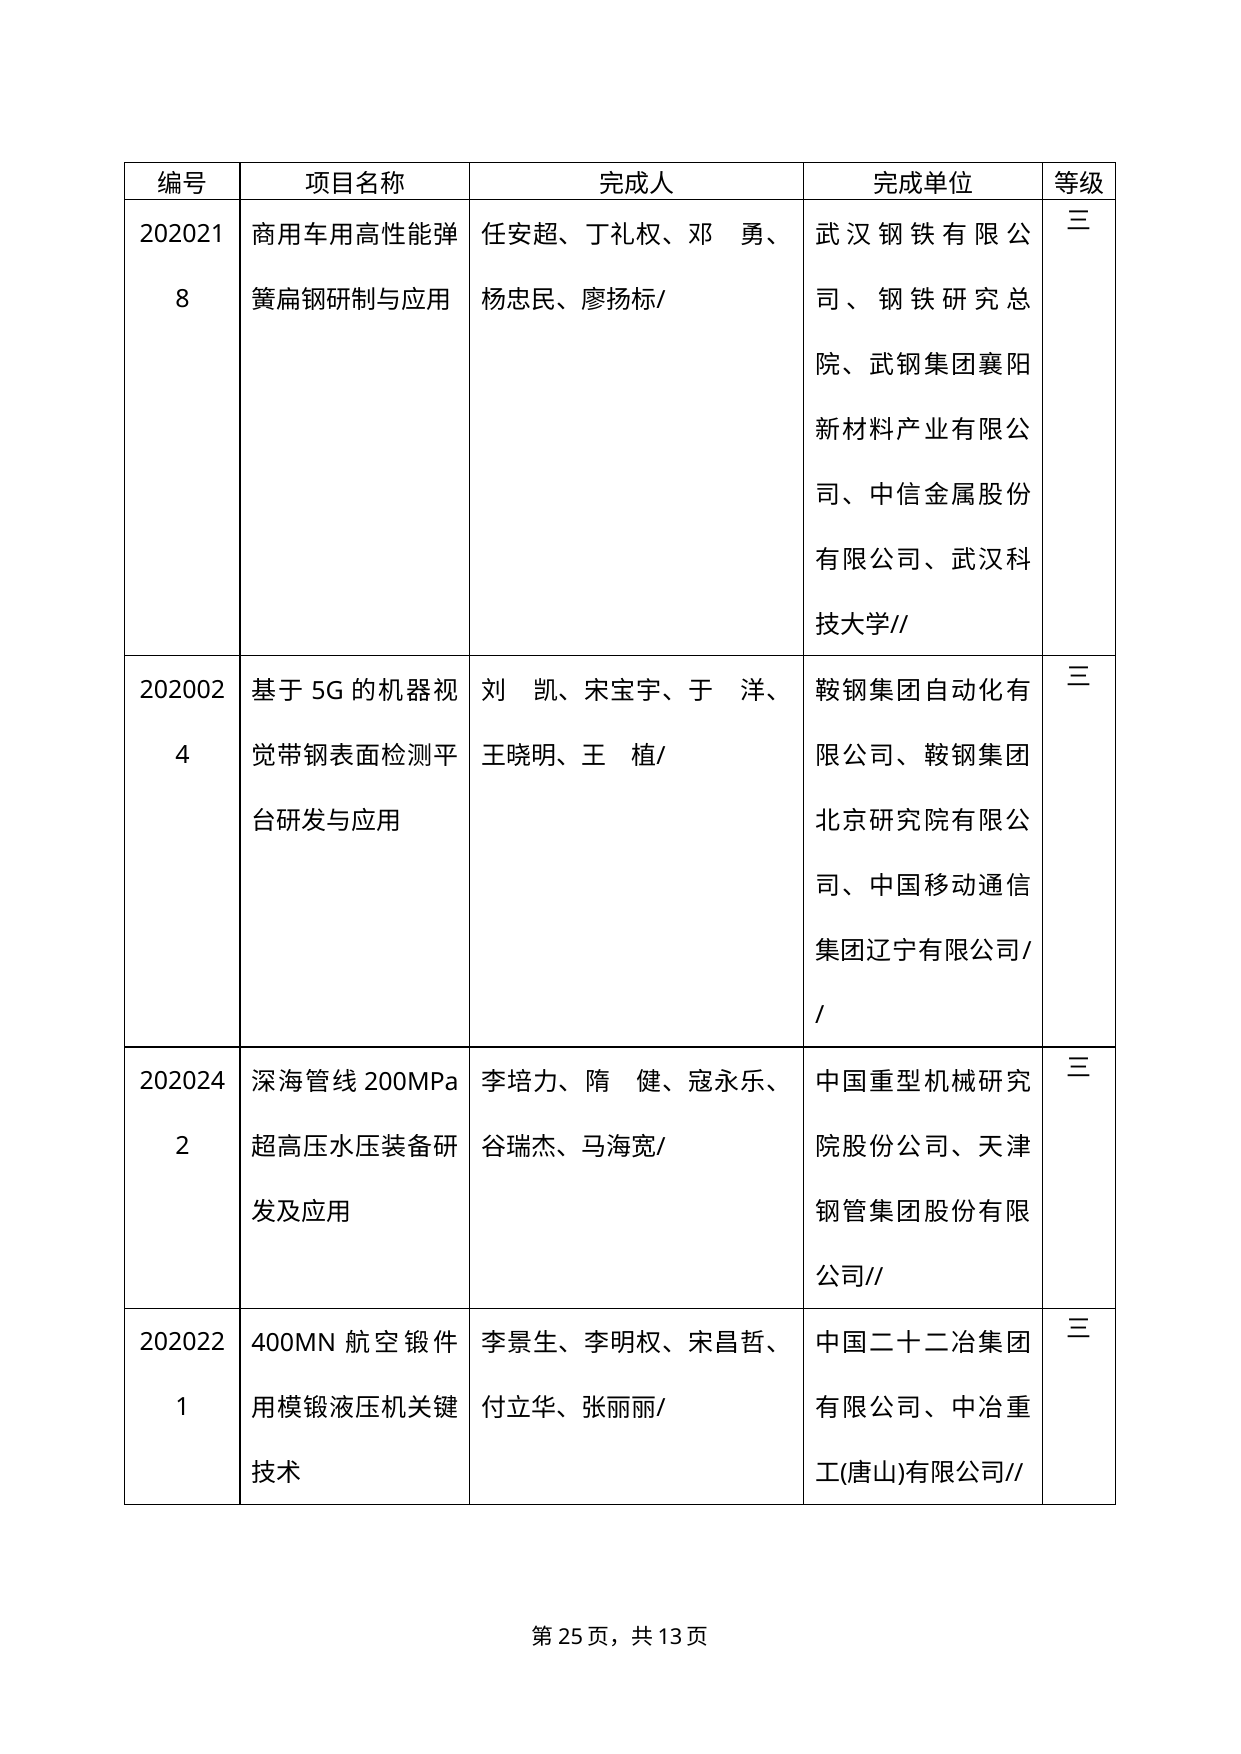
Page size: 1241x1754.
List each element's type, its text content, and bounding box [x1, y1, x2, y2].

table_cell 刘 凯、宋宝宇、于 洋、王晓明、王 植/ [470, 656, 803, 1046]
table_cell 2020218 [125, 200, 239, 655]
table_cell 2020221 [125, 1309, 239, 1503]
table_cell 李培力、隋 健、寇永乐、谷瑞杰、马海宽/ [470, 1048, 803, 1307]
table_cell 基于5G的机器视觉带钢表面检测平台研发与应用 [241, 656, 469, 1046]
table_header 项目名称 [241, 163, 469, 199]
table_cell 三 [1043, 1048, 1115, 1307]
table_header 完成单位 [804, 163, 1042, 199]
table_header 等级 [1043, 163, 1115, 199]
table_cell 深海管线200MPa超高压水压装备研发及应用 [241, 1048, 469, 1307]
table_cell 三 [1043, 656, 1115, 1046]
table_cell 三 [1043, 1309, 1115, 1503]
table_cell 中国重型机械研究院股份公司、天津钢管集团股份有限公司// [804, 1048, 1042, 1307]
table_cell 400MN航空锻件用模锻液压机关键技术 [241, 1309, 469, 1503]
table_cell 任安超、丁礼权、邓 勇、杨忠民、廖扬标/ [470, 200, 803, 655]
table_cell 李景生、李明权、宋昌哲、付立华、张丽丽/ [470, 1309, 803, 1503]
table_cell 武汉钢铁有限公司、钢铁研究总院、武钢集团襄阳新材料产业有限公司、中信金属股份有限公司、武汉科技大学// [804, 200, 1042, 655]
table_header 编号 [125, 163, 239, 199]
table_cell 三 [1043, 200, 1115, 655]
table_cell 中国二十二冶集团有限公司、中冶重工(唐山)有限公司// [804, 1309, 1042, 1503]
table_cell 2020242 [125, 1048, 239, 1307]
table_cell 鞍钢集团自动化有限公司、鞍钢集团北京研究院有限公司、中国移动通信集团辽宁有限公司// [804, 656, 1042, 1046]
table_cell 商用车用高性能弹簧扁钢研制与应用 [241, 200, 469, 655]
table_header 完成人 [470, 163, 803, 199]
table_cell 2020024 [125, 656, 239, 1046]
